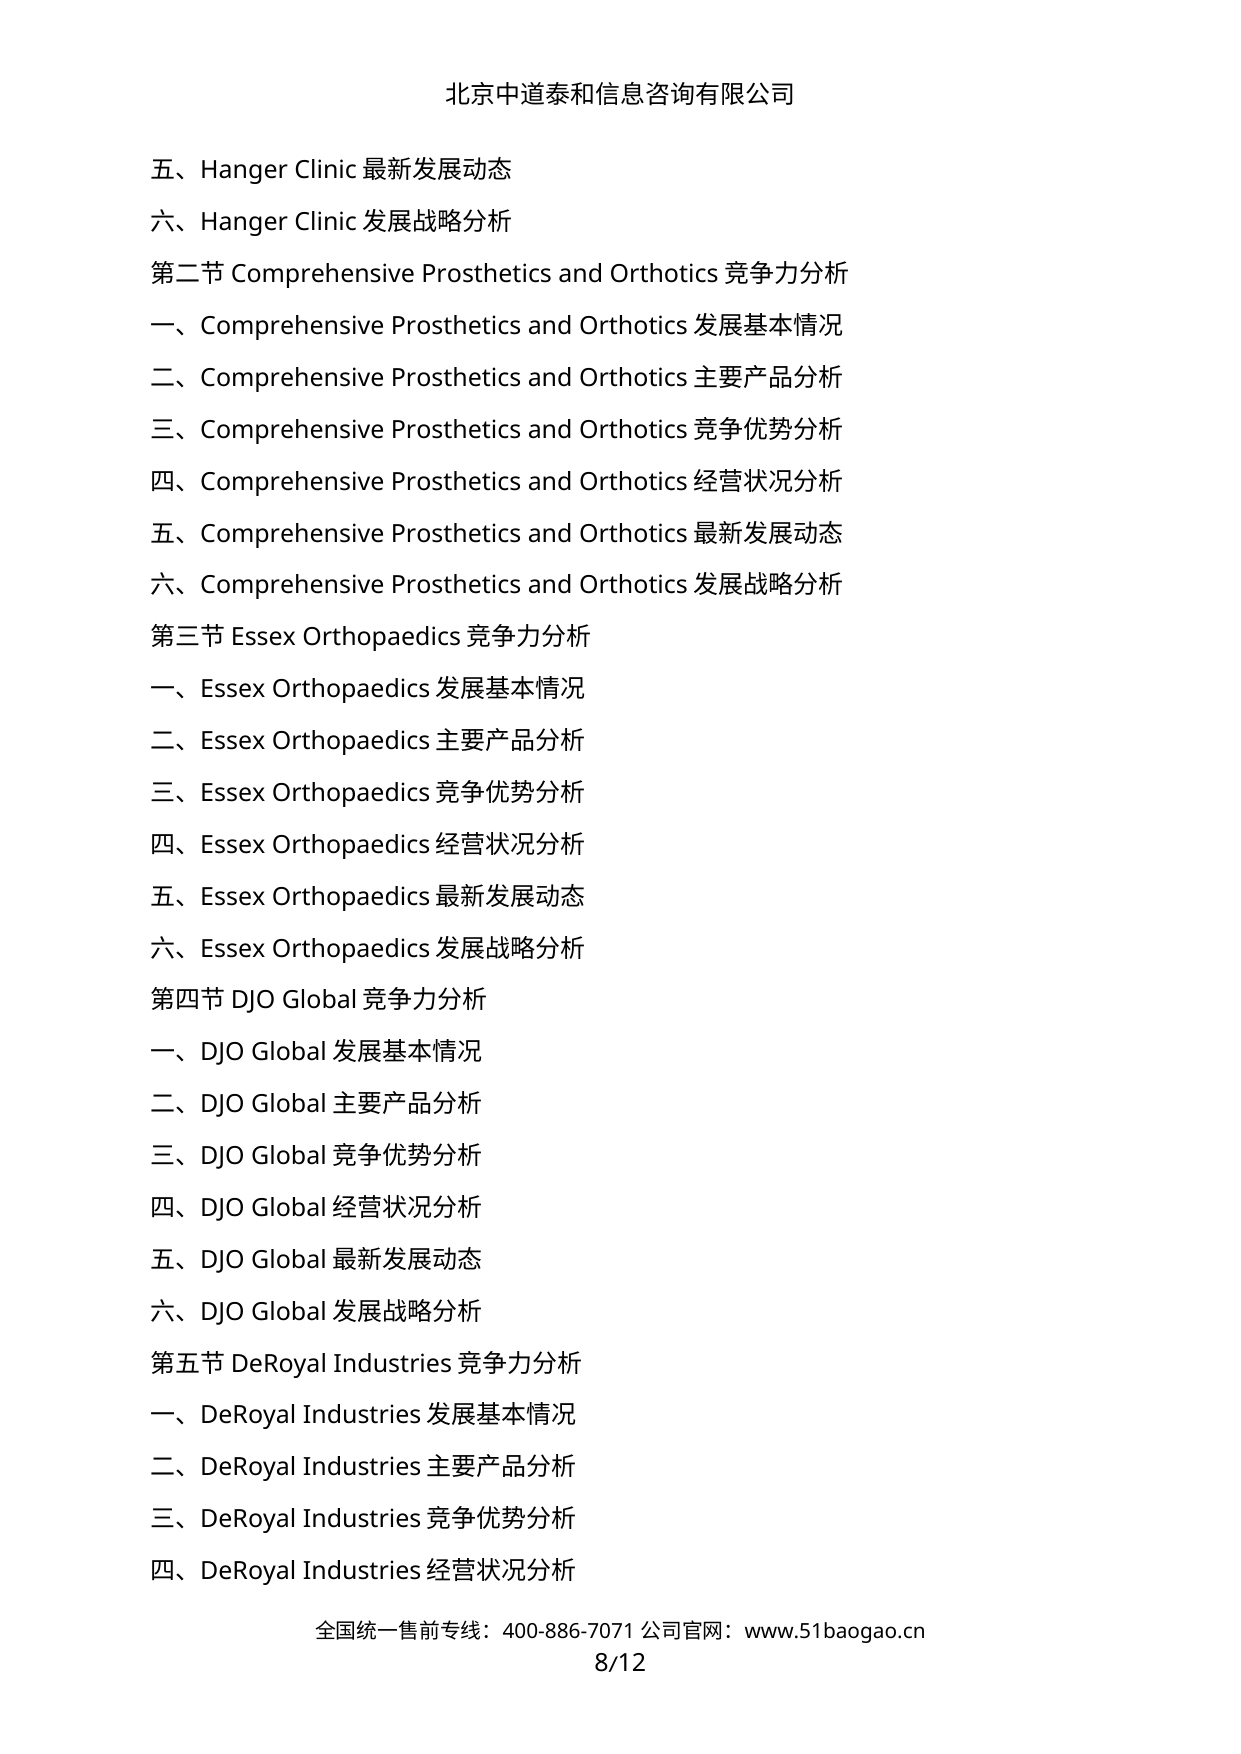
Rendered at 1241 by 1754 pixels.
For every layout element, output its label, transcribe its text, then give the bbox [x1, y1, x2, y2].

text 五、DJO Global最新发展动态 [150, 1239, 1090, 1276]
text 六、Essex Orthopaedics发展战略分析 [150, 928, 1090, 964]
text 五、Comprehensive Prosthetics and Orthotics最新发展动态 [150, 513, 1090, 549]
text 一、Essex Orthopaedics发展基本情况 [150, 669, 1090, 705]
text 二、DeRoyal Industries主要产品分析 [150, 1447, 1090, 1483]
text 四、Comprehensive Prosthetics and Orthotics经营状况分析 [150, 461, 1090, 497]
text 六、DJO Global发展战略分析 [150, 1291, 1090, 1327]
text 第四节 DJO Global竞争力分析 [150, 980, 1090, 1016]
text 一、DeRoyal Industries发展基本情况 [150, 1395, 1090, 1431]
text 第五节 DeRoyal Industries竞争力分析 [150, 1343, 1090, 1379]
text 三、DJO Global竞争优势分析 [150, 1136, 1090, 1172]
text 四、Essex Orthopaedics经营状况分析 [150, 824, 1090, 861]
text 一、Comprehensive Prosthetics and Orthotics发展基本情况 [150, 306, 1090, 342]
text 四、DJO Global经营状况分析 [150, 1187, 1090, 1224]
text 六、Comprehensive Prosthetics and Orthotics发展战略分析 [150, 565, 1090, 601]
text 一、DJO Global发展基本情况 [150, 1032, 1090, 1068]
text 五、Hanger Clinic最新发展动态 [150, 150, 1090, 186]
text 三、Essex Orthopaedics竞争优势分析 [150, 772, 1090, 809]
text 二、Comprehensive Prosthetics and Orthotics主要产品分析 [150, 357, 1090, 394]
text 二、DJO Global主要产品分析 [150, 1084, 1090, 1120]
text 六、Hanger Clinic发展战略分析 [150, 202, 1090, 238]
text 第二节 Comprehensive Prosthetics and Orthotics竞争力分析 [150, 254, 1090, 290]
text 第三节 Essex Orthopaedics竞争力分析 [150, 617, 1090, 653]
text 二、Essex Orthopaedics主要产品分析 [150, 721, 1090, 757]
text 五、Essex Orthopaedics最新发展动态 [150, 876, 1090, 912]
text 三、Comprehensive Prosthetics and Orthotics竞争优势分析 [150, 409, 1090, 446]
text 四、DeRoyal Industries经营状况分析 [150, 1551, 1090, 1587]
text 三、DeRoyal Industries竞争优势分析 [150, 1499, 1090, 1535]
